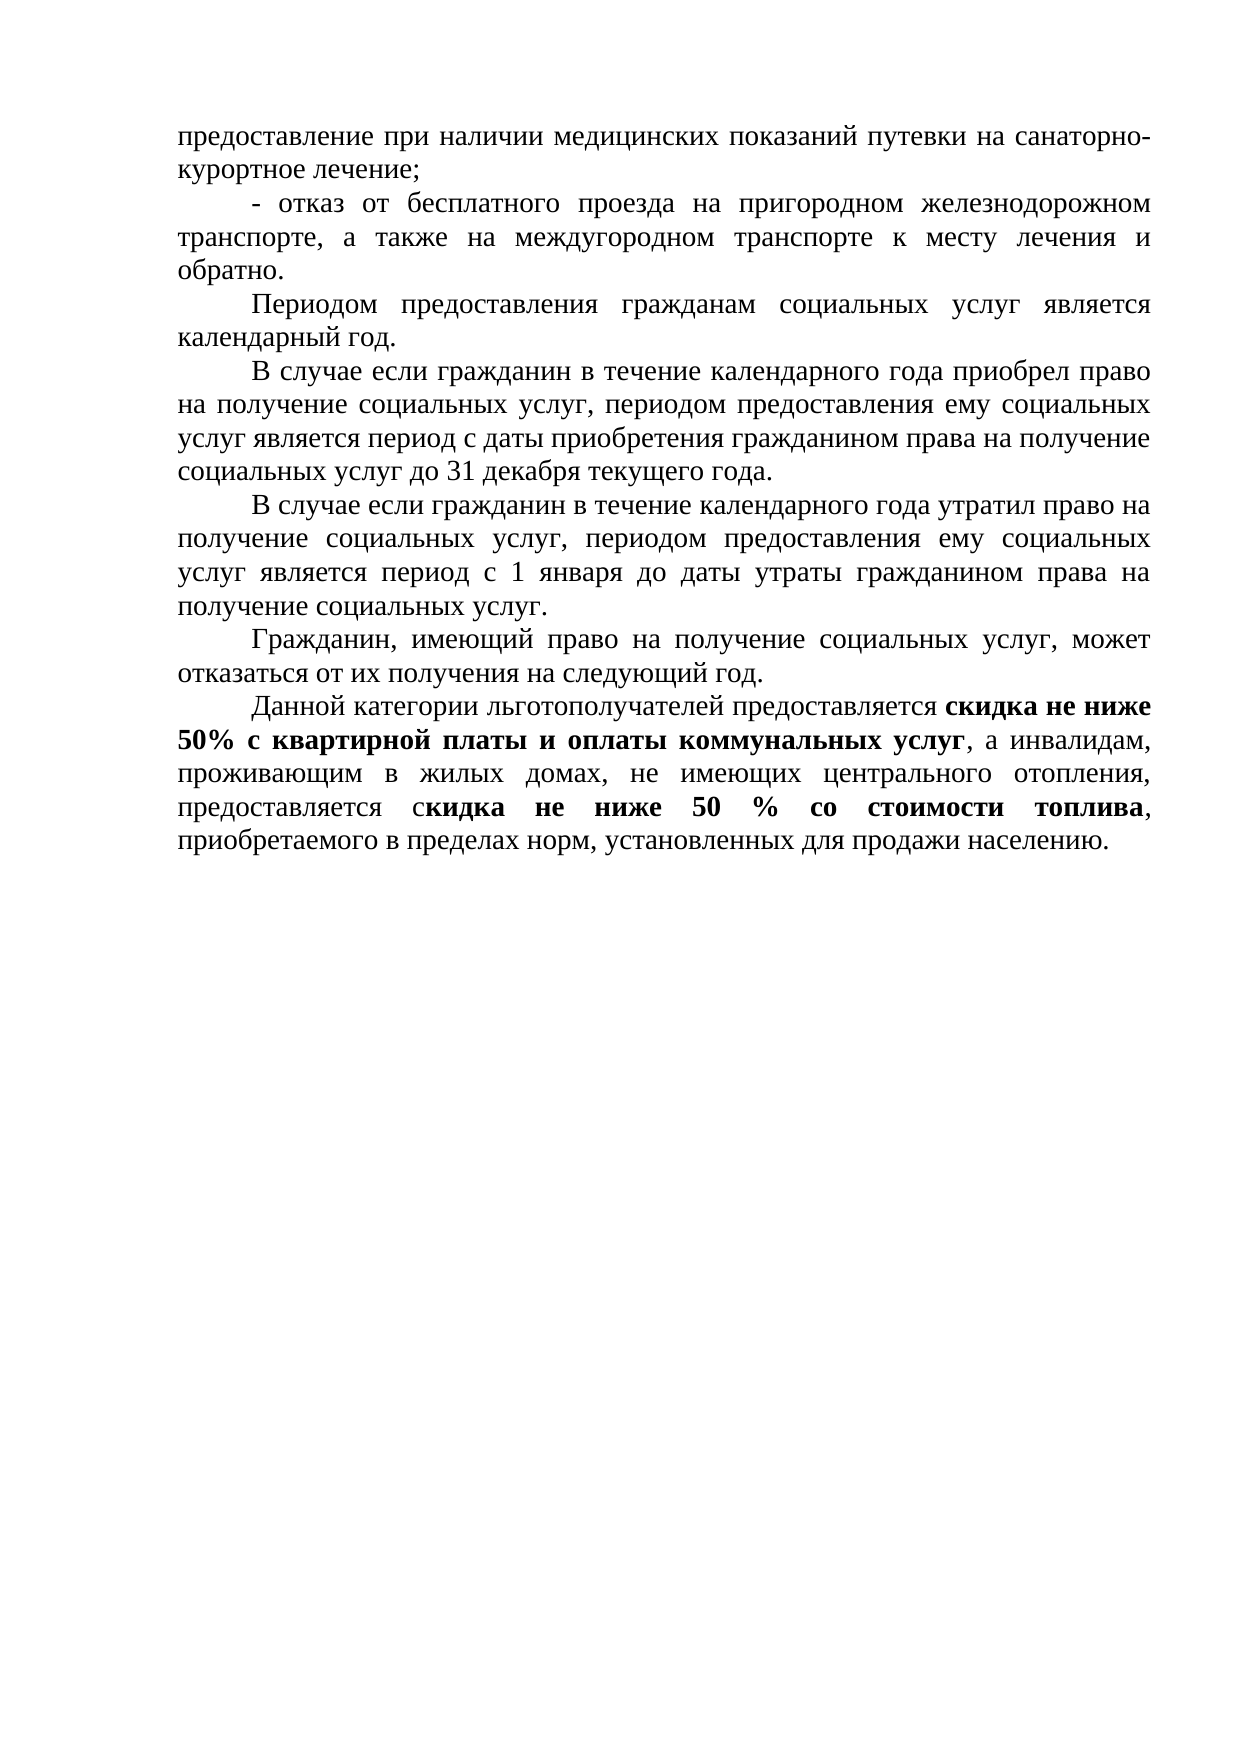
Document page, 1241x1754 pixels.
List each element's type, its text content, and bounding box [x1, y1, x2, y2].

text В случае если гражданин в течение календарного года приобрел право на получение социальных услуг, периодом предоставления ему социальных услуг является период с даты приобретения гражданином права на получение социальных услуг до 31 декабря текущего года. [177, 353, 1152, 487]
text Гражданин, имеющий право на получение социальных услуг, может отказаться от их получения на следующий год. [177, 621, 1152, 688]
text Периодом предоставления гражданам социальных услуг является календарный год. [177, 286, 1152, 353]
text В случае если гражданин в течение календарного года утратил право на получение социальных услуг, периодом предоставления ему социальных услуг является период с 1 января до даты утраты гражданином права на получение социальных услуг. [177, 487, 1152, 621]
text Данной категории льготополучателей предоставляется скидка не ниже 50% с квартирной платы и оплаты коммунальных услуг, а инвалидам, проживающим в жилых домах, не имеющих центрального отопления, предоставляется скидка не ниже 50 % со стоимости топлива, приобретаемого в пределах норм, установленных для продажи населению. [177, 688, 1152, 856]
text - отказ от бесплатного проезда на пригородном железнодорожном транспорте, а также на междугородном транспорте к месту лечения и обратно. [177, 185, 1152, 286]
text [177, 118, 1152, 185]
